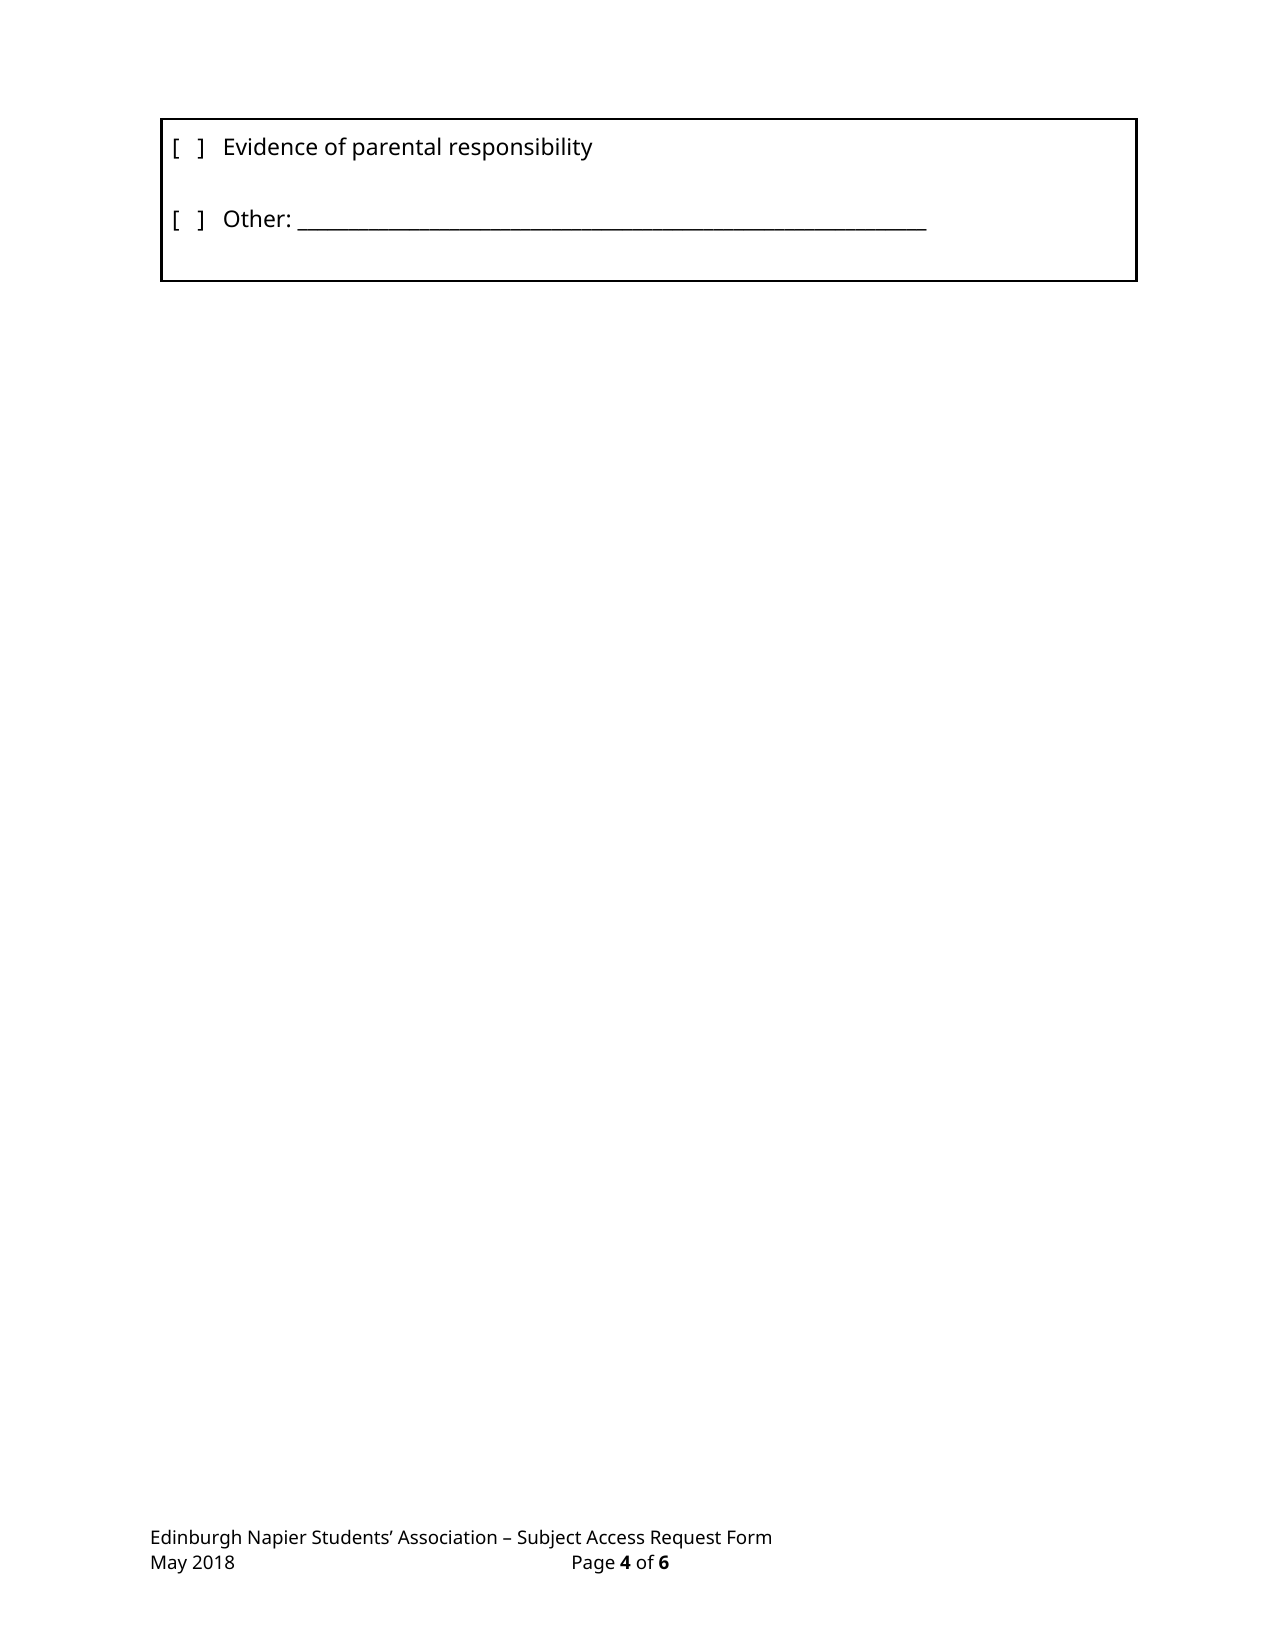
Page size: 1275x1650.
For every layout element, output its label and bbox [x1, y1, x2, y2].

table_cell [163, 120, 1135, 280]
